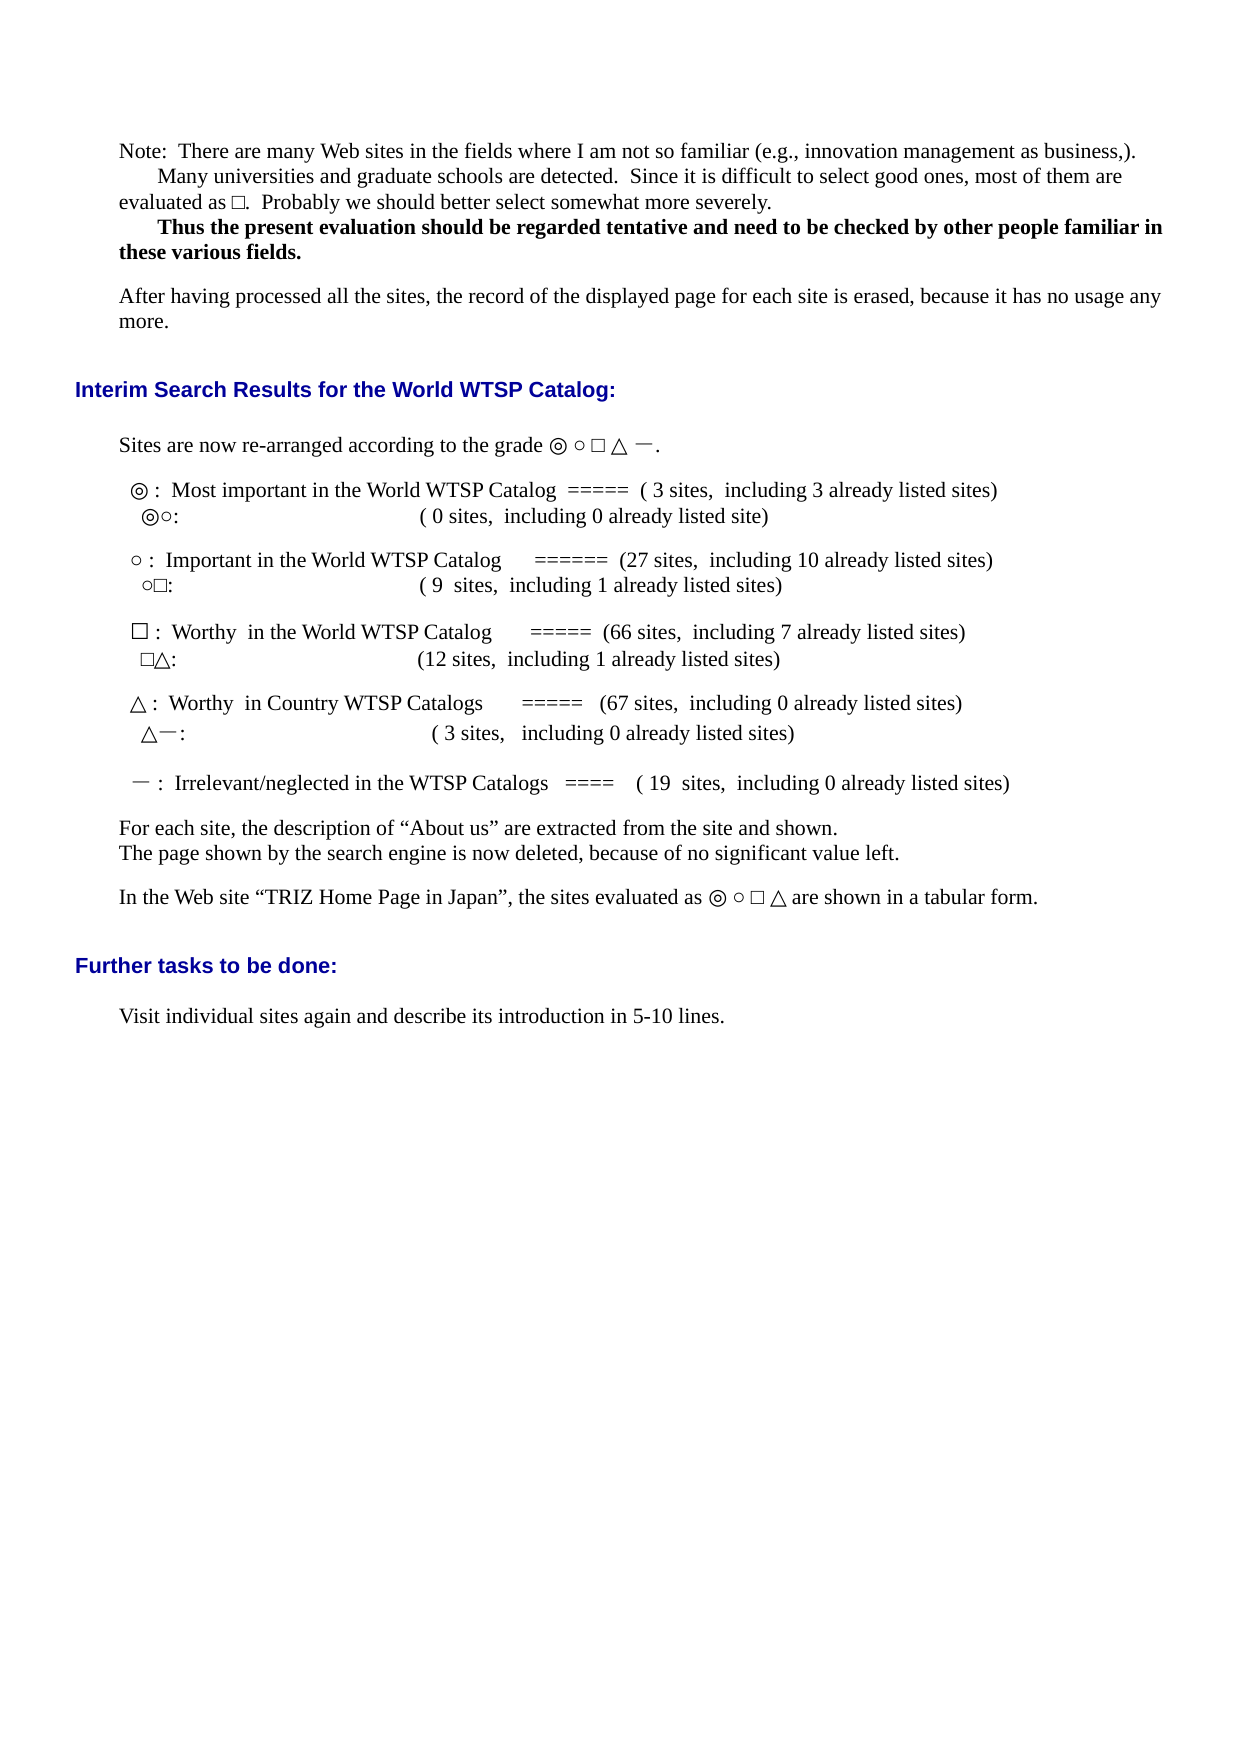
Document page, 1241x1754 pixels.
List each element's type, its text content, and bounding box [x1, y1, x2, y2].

text For each site, the description of “About us” are extracted from the site and shown. The page shown by the search engine is now deleted, because of no significant value left. [119, 815, 1165, 866]
text Sites are now re-arranged according to the grade ◎ ○ □ △ －. [119, 427, 1165, 459]
text △ : Worthy in Country WTSP Catalogs ===== (67 sites, including 0 already listed sites) △－: ( 3 sites, including 0 already listed sites) [119, 689, 1165, 746]
text In the Web site “TRIZ Home Page in Japan”, the sites evaluated as ◎ ○ □ △ are shown in a tabular form. [119, 884, 1165, 909]
text After having processed all the sites, the record of the displayed page for each site is erased, because it has no usage any more. [119, 283, 1165, 333]
subtitle Interim Search Results for the World WTSP Catalog: [75, 371, 1165, 408]
text ◎ : Most important in the World WTSP Catalog ===== ( 3 sites, including 3 already listed sites) ◎○: ( 0 sites, including 0 already listed site) [119, 477, 1165, 528]
text ☐ : Worthy in the World WTSP Catalog ===== (66 sites, including 7 already listed sites) □△: (12 sites, including 1 already listed sites) [119, 616, 1165, 671]
text Note: There are many Web sites in the fields where I am not so familiar (e.g., innovation management as business,). Many universities and graduate schools are detected. Since it is difficult to select good ones, most of them are evaluated as □. Probably we should better select somewhat more severely. Thus the present evaluation should be regarded tentative and need to be checked by other people familiar in these various fields. [119, 138, 1165, 264]
text ○ : Important in the World WTSP Catalog ====== (27 sites, including 10 already listed sites) ○□: ( 9 sites, including 1 already listed sites) [119, 547, 1165, 597]
text Visit individual sites again and describe its introduction in 5-10 lines. [119, 1003, 1165, 1028]
subtitle Further tasks to be done: [75, 947, 1165, 984]
text － : Irrelevant/neglected in the WTSP Catalogs ==== ( 19 sites, including 0 already listed sites) [119, 765, 1165, 796]
